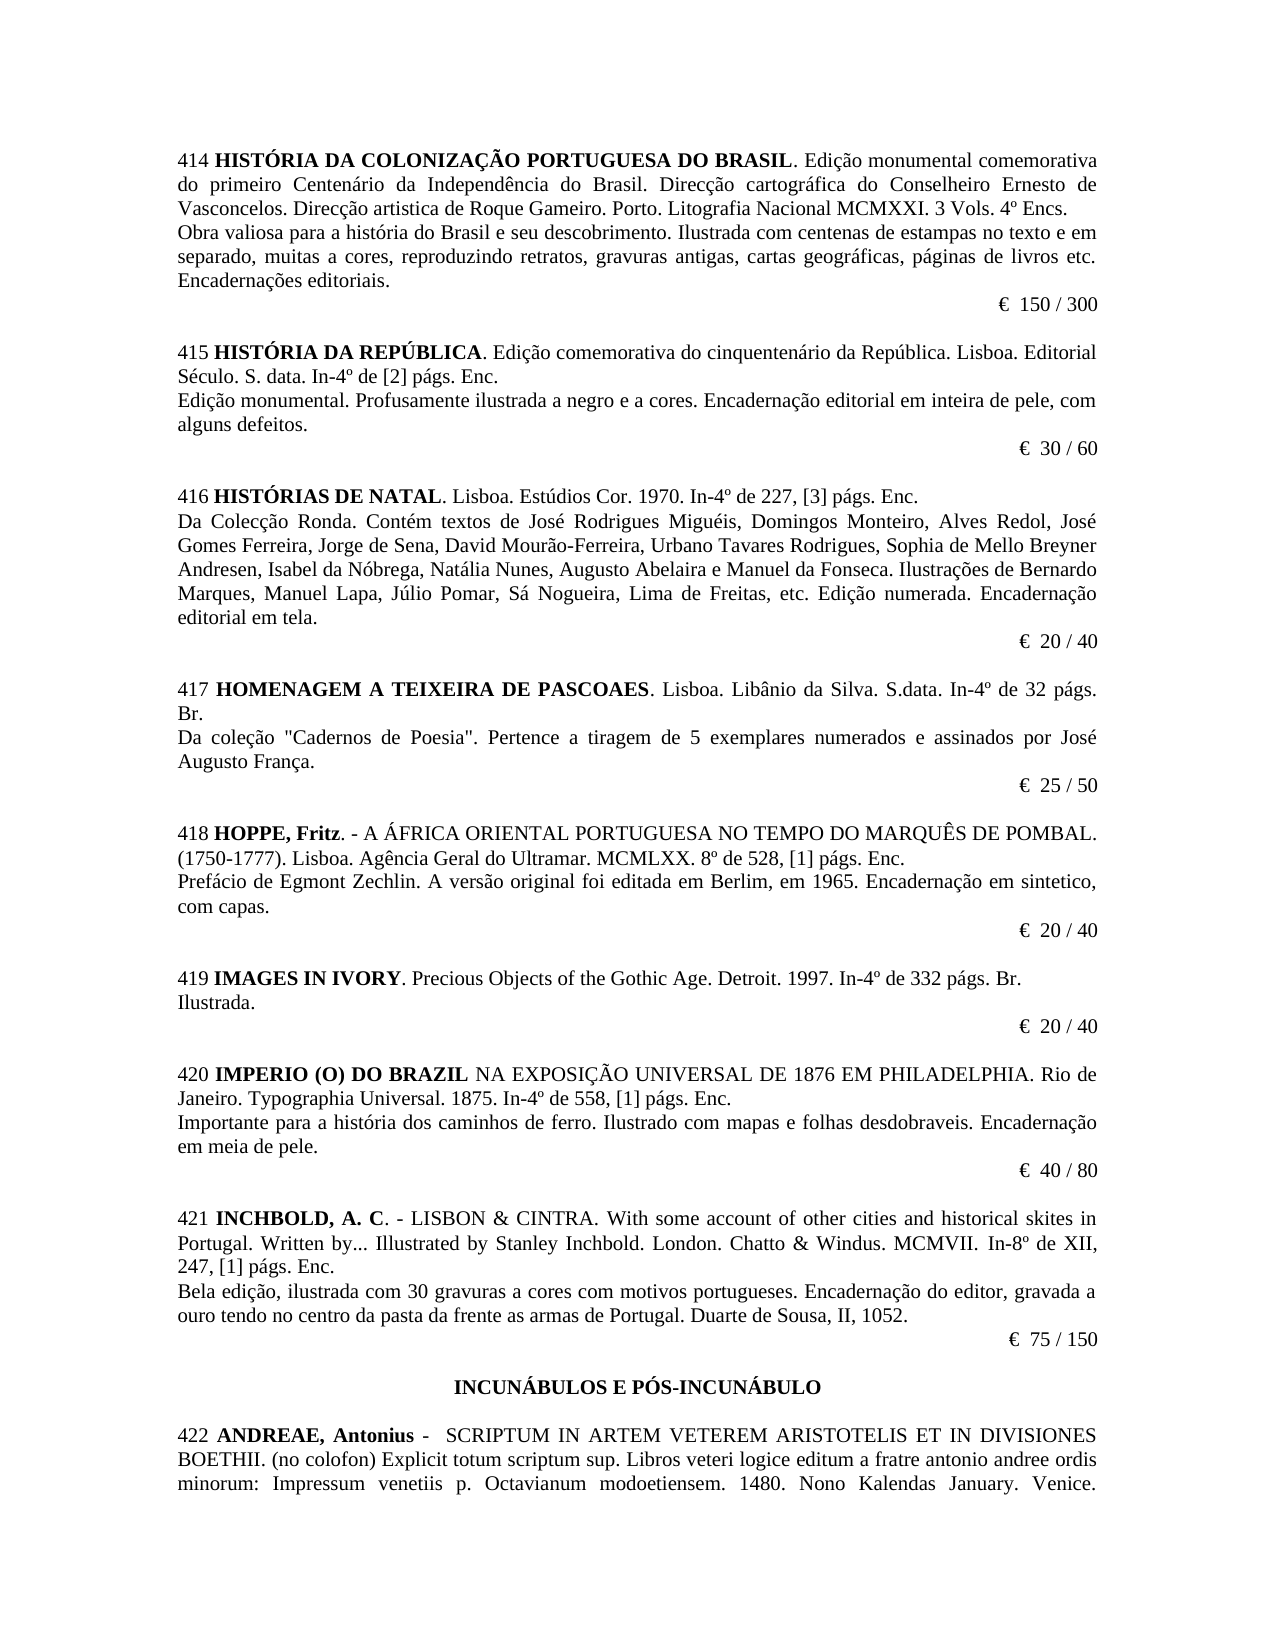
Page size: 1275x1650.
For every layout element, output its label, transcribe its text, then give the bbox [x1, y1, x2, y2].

text 415 HISTÓRIA DA REPÚBLICA. Edição comemorativa do cinquentenário da República. Lisboa. Editorial Século. S. data. In-4º de [2] págs. Enc. [177, 340, 1098, 388]
text € 75 / 150 [177, 1327, 1098, 1351]
text 414 HISTÓRIA DA COLONIZAÇÃO PORTUGUESA DO BRASIL. Edição monumental comemorativa do primeiro Centenário da Independência do Brasil. Direcção cartográfica do Conselheiro Ernesto de Vasconcelos. Direcção artistica de Roque Gameiro. Porto. Litografia Nacional MCMXXI. 3 Vols. 4º Encs. [177, 148, 1098, 220]
text 417 HOMENAGEM A TEIXEIRA DE PASCOAES. Lisboa. Libânio da Silva. S.data. In-4º de 32 págs. Br. [177, 677, 1098, 725]
text Da Colecção Ronda. Contém textos de José Rodrigues Miguéis, Domingos Monteiro, Alves Redol, José Gomes Ferreira, Jorge de Sena, David Mourão-Ferreira, Urbano Tavares Rodrigues, Sophia de Mello Breyner Andresen, Isabel da Nóbrega, Natália Nunes, Augusto Abelaira e Manuel da Fonseca. Ilustrações de Bernardo Marques, Manuel Lapa, Júlio Pomar, Sá Nogueira, Lima de Freitas, etc. Edição numerada. Encadernação editorial em tela. [177, 508, 1098, 629]
text € 30 / 60 [177, 436, 1098, 460]
text € 25 / 50 [177, 773, 1098, 797]
text € 20 / 40 [177, 629, 1098, 653]
text 418 HOPPE, Fritz. - A ÁFRICA ORIENTAL PORTUGUESA NO TEMPO DO MARQUÊS DE POMBAL. (1750-1777). Lisboa. Agência Geral do Ultramar. MCMLXX. 8º de 528, [1] págs. Enc. [177, 821, 1098, 869]
text Bela edição, ilustrada com 30 gravuras a cores com motivos portugueses. Encadernação do editor, gravada a ouro tendo no centro da pasta da frente as armas de Portugal. Duarte de Sousa, II, 1052. [177, 1278, 1098, 1327]
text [177, 1423, 1098, 1495]
text 416 HISTÓRIAS DE NATAL. Lisboa. Estúdios Cor. 1970. In-4º de 227, [3] págs. Enc. [177, 484, 1098, 508]
text 421 INCHBOLD, A. C. - LISBON & CINTRA. With some account of other cities and historical skites in Portugal. Written by... Illustrated by Stanley Inchbold. London. Chatto & Windus. MCMVII. In-8º de XII, 247, [1] págs. Enc. [177, 1206, 1098, 1278]
text € 150 / 300 [177, 292, 1098, 316]
text 420 IMPERIO (O) DO BRAZIL NA EXPOSIÇÃO UNIVERSAL DE 1876 EM PHILADELPHIA. Rio de Janeiro. Typographia Universal. 1875. In-4º de 558, [1] págs. Enc. [177, 1062, 1098, 1110]
text Ilustrada. [177, 990, 1098, 1014]
text INCUNÁBULOS E PÓS-INCUNÁBULO [177, 1375, 1098, 1399]
text Prefácio de Egmont Zechlin. A versão original foi editada em Berlim, em 1965. Encadernação em sintetico, com capas. [177, 869, 1098, 918]
text € 40 / 80 [177, 1158, 1098, 1182]
text Da coleção "Cadernos de Poesia". Pertence a tiragem de 5 exemplares numerados e assinados por José Augusto França. [177, 725, 1098, 773]
text Importante para a história dos caminhos de ferro. Ilustrado com mapas e folhas desdobraveis. Encadernação em meia de pele. [177, 1110, 1098, 1158]
text Obra valiosa para a história do Brasil e seu descobrimento. Ilustrada com centenas de estampas no texto e em separado, muitas a cores, reproduzindo retratos, gravuras antigas, cartas geográficas, páginas de livros etc. Encadernações editoriais. [177, 220, 1098, 292]
text € 20 / 40 [177, 918, 1098, 942]
text Edição monumental. Profusamente ilustrada a negro e a cores. Encadernação editorial em inteira de pele, com alguns defeitos. [177, 388, 1098, 436]
text € 20 / 40 [177, 1014, 1098, 1038]
text 419 IMAGES IN IVORY. Precious Objects of the Gothic Age. Detroit. 1997. In-4º de 332 págs. Br. [177, 966, 1098, 990]
